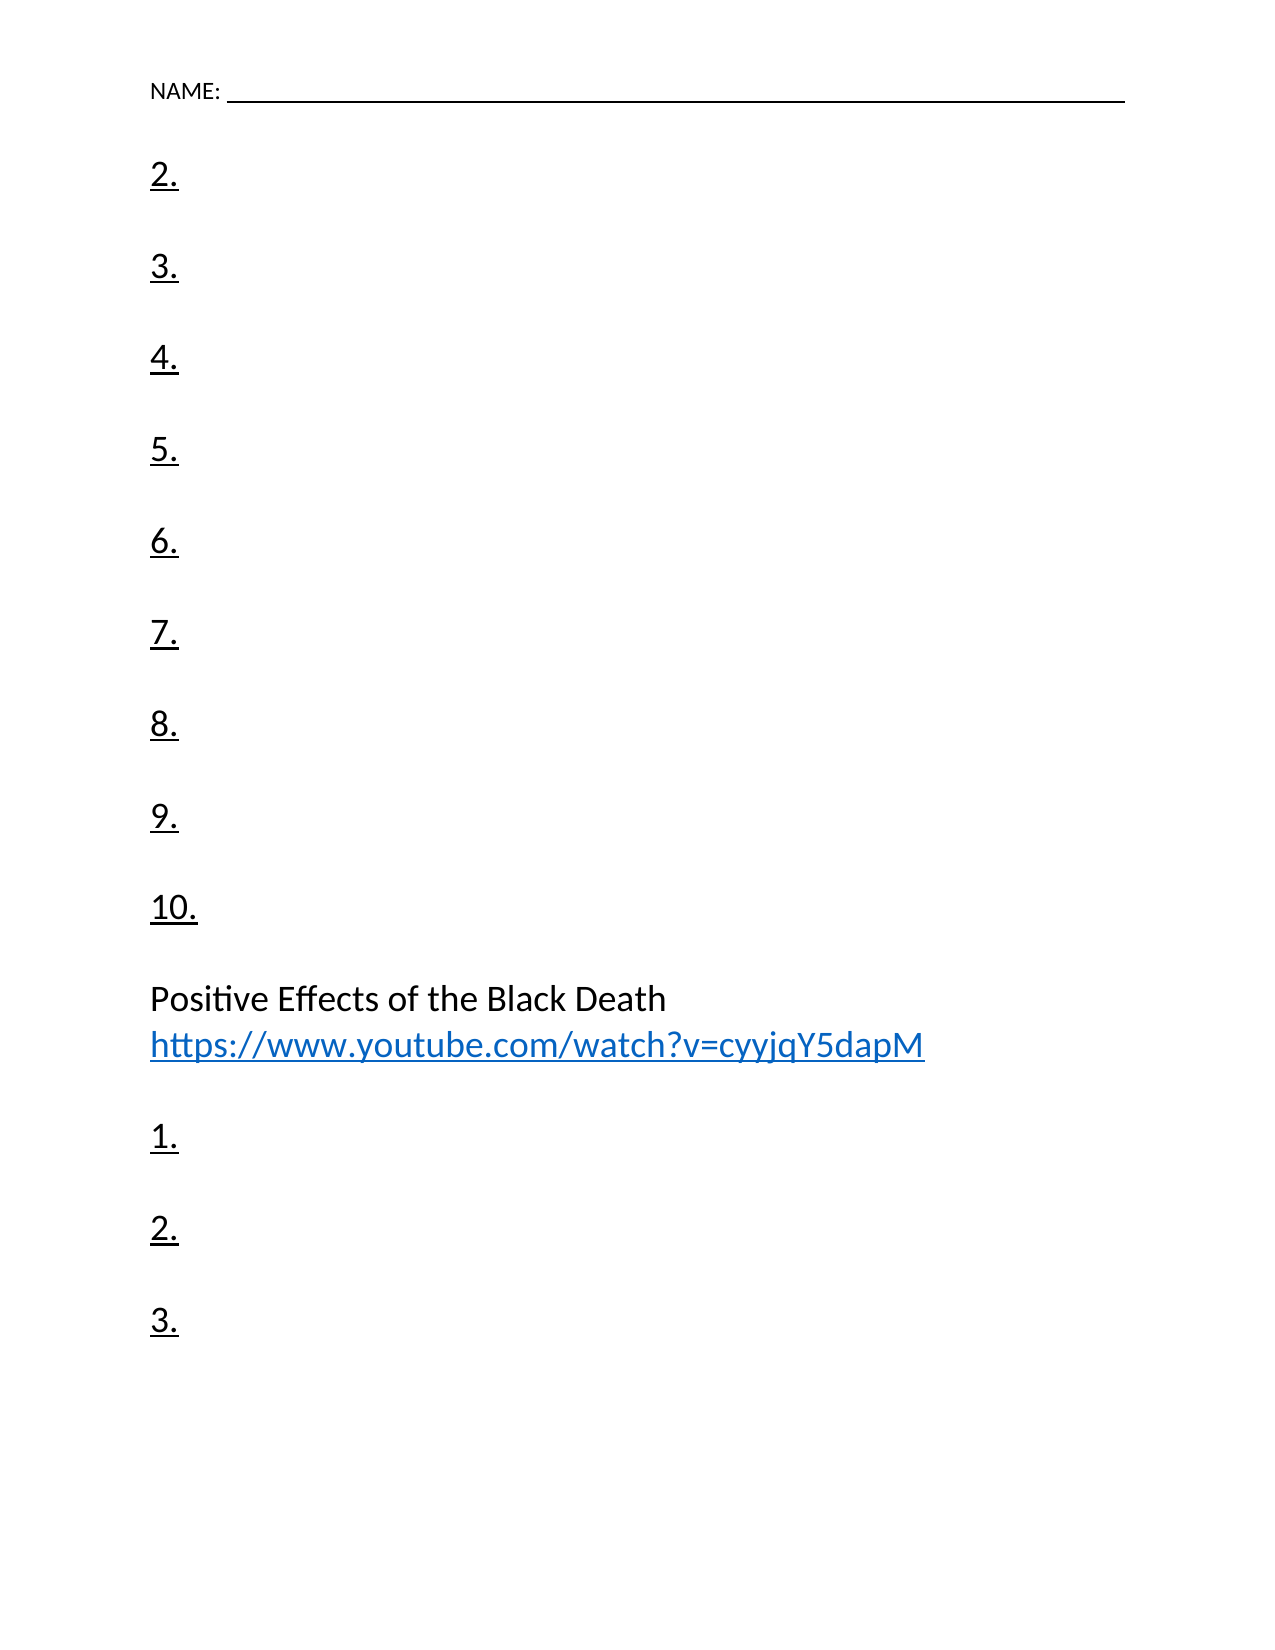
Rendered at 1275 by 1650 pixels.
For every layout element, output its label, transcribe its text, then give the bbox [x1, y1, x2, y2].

list Positive Effects of the Black Death https://www.youtube.com/watch?v=cyyjqY5dapM [150, 975, 1125, 1067]
list 2. [150, 1204, 1125, 1250]
list 3. [150, 242, 1125, 287]
list 9. [150, 792, 1125, 837]
list 10. [150, 883, 1125, 929]
list 2. [150, 150, 1125, 196]
list 1. [150, 1112, 1125, 1158]
list 5. [150, 425, 1125, 471]
list 6. [150, 517, 1125, 562]
list 4. [150, 333, 1125, 379]
list 8. [150, 700, 1125, 746]
list 3. [150, 1296, 1125, 1342]
list 7. [150, 608, 1125, 654]
